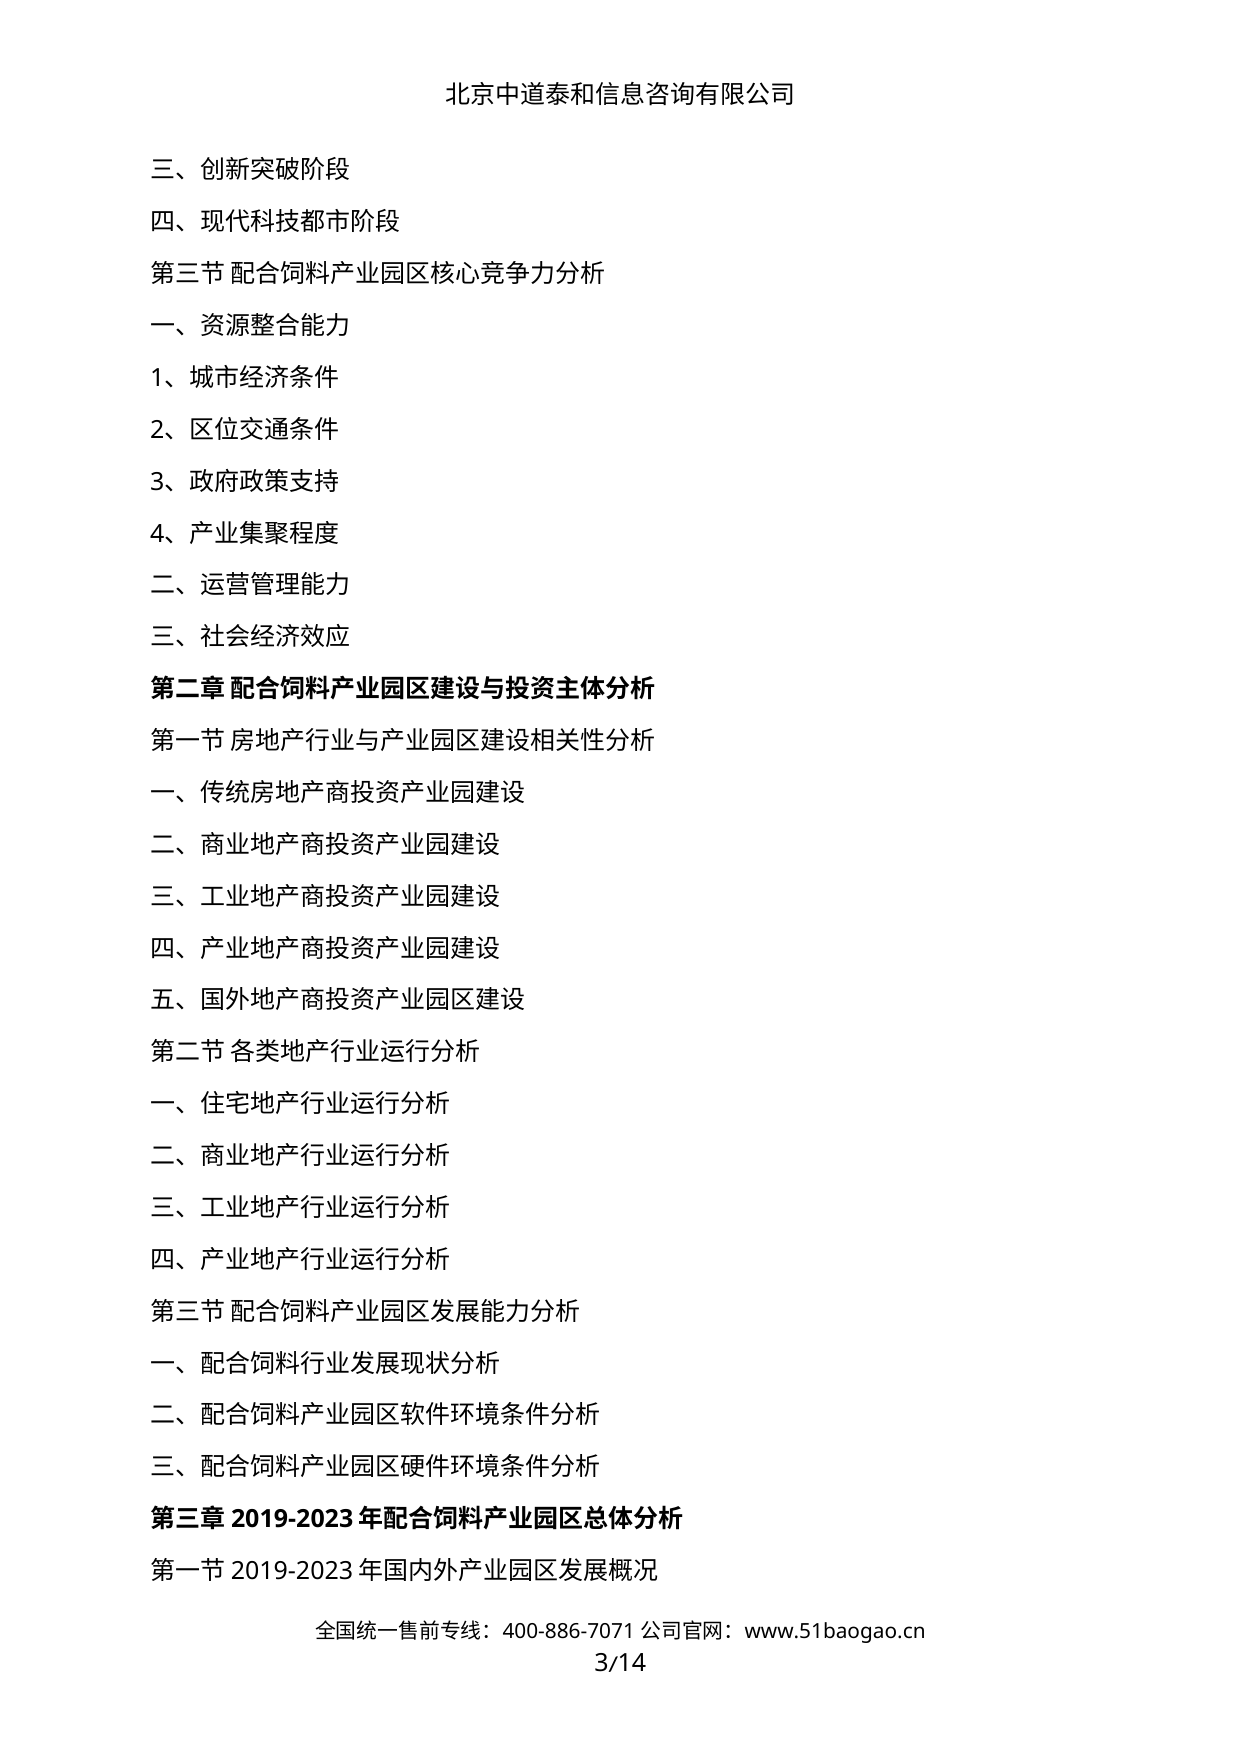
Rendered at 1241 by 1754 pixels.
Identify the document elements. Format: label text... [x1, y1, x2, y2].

text 五、国外地产商投资产业园区建设 [150, 980, 1090, 1016]
text 1、城市经济条件 [150, 357, 1090, 394]
text 一、住宅地产行业运行分析 [150, 1084, 1090, 1120]
text 第二章 配合饲料产业园区建设与投资主体分析 [150, 669, 1090, 705]
text 一、资源整合能力 [150, 306, 1090, 342]
text 二、商业地产商投资产业园建设 [150, 824, 1090, 861]
text 2、区位交通条件 [150, 409, 1090, 446]
text 第一节 2019-2023年国内外产业园区发展概况 [150, 1551, 1090, 1587]
text 三、社会经济效应 [150, 617, 1090, 653]
text 三、工业地产行业运行分析 [150, 1187, 1090, 1224]
text 二、商业地产行业运行分析 [150, 1136, 1090, 1172]
text 第一节 房地产行业与产业园区建设相关性分析 [150, 721, 1090, 757]
text 第三节 配合饲料产业园区核心竞争力分析 [150, 254, 1090, 290]
text 3、政府政策支持 [150, 461, 1090, 497]
text 第二节 各类地产行业运行分析 [150, 1032, 1090, 1068]
text 第三章 2019-2023年配合饲料产业园区总体分析 [150, 1499, 1090, 1535]
text 四、产业地产行业运行分析 [150, 1239, 1090, 1276]
text 三、配合饲料产业园区硬件环境条件分析 [150, 1447, 1090, 1483]
text 一、配合饲料行业发展现状分析 [150, 1343, 1090, 1379]
text 二、配合饲料产业园区软件环境条件分析 [150, 1395, 1090, 1431]
text 三、工业地产商投资产业园建设 [150, 876, 1090, 912]
text 4、产业集聚程度 [150, 513, 1090, 549]
text 三、创新突破阶段 [150, 150, 1090, 186]
text 四、产业地产商投资产业园建设 [150, 928, 1090, 964]
text 四、现代科技都市阶段 [150, 202, 1090, 238]
text 第三节 配合饲料产业园区发展能力分析 [150, 1291, 1090, 1327]
text 一、传统房地产商投资产业园建设 [150, 772, 1090, 809]
text 二、运营管理能力 [150, 565, 1090, 601]
